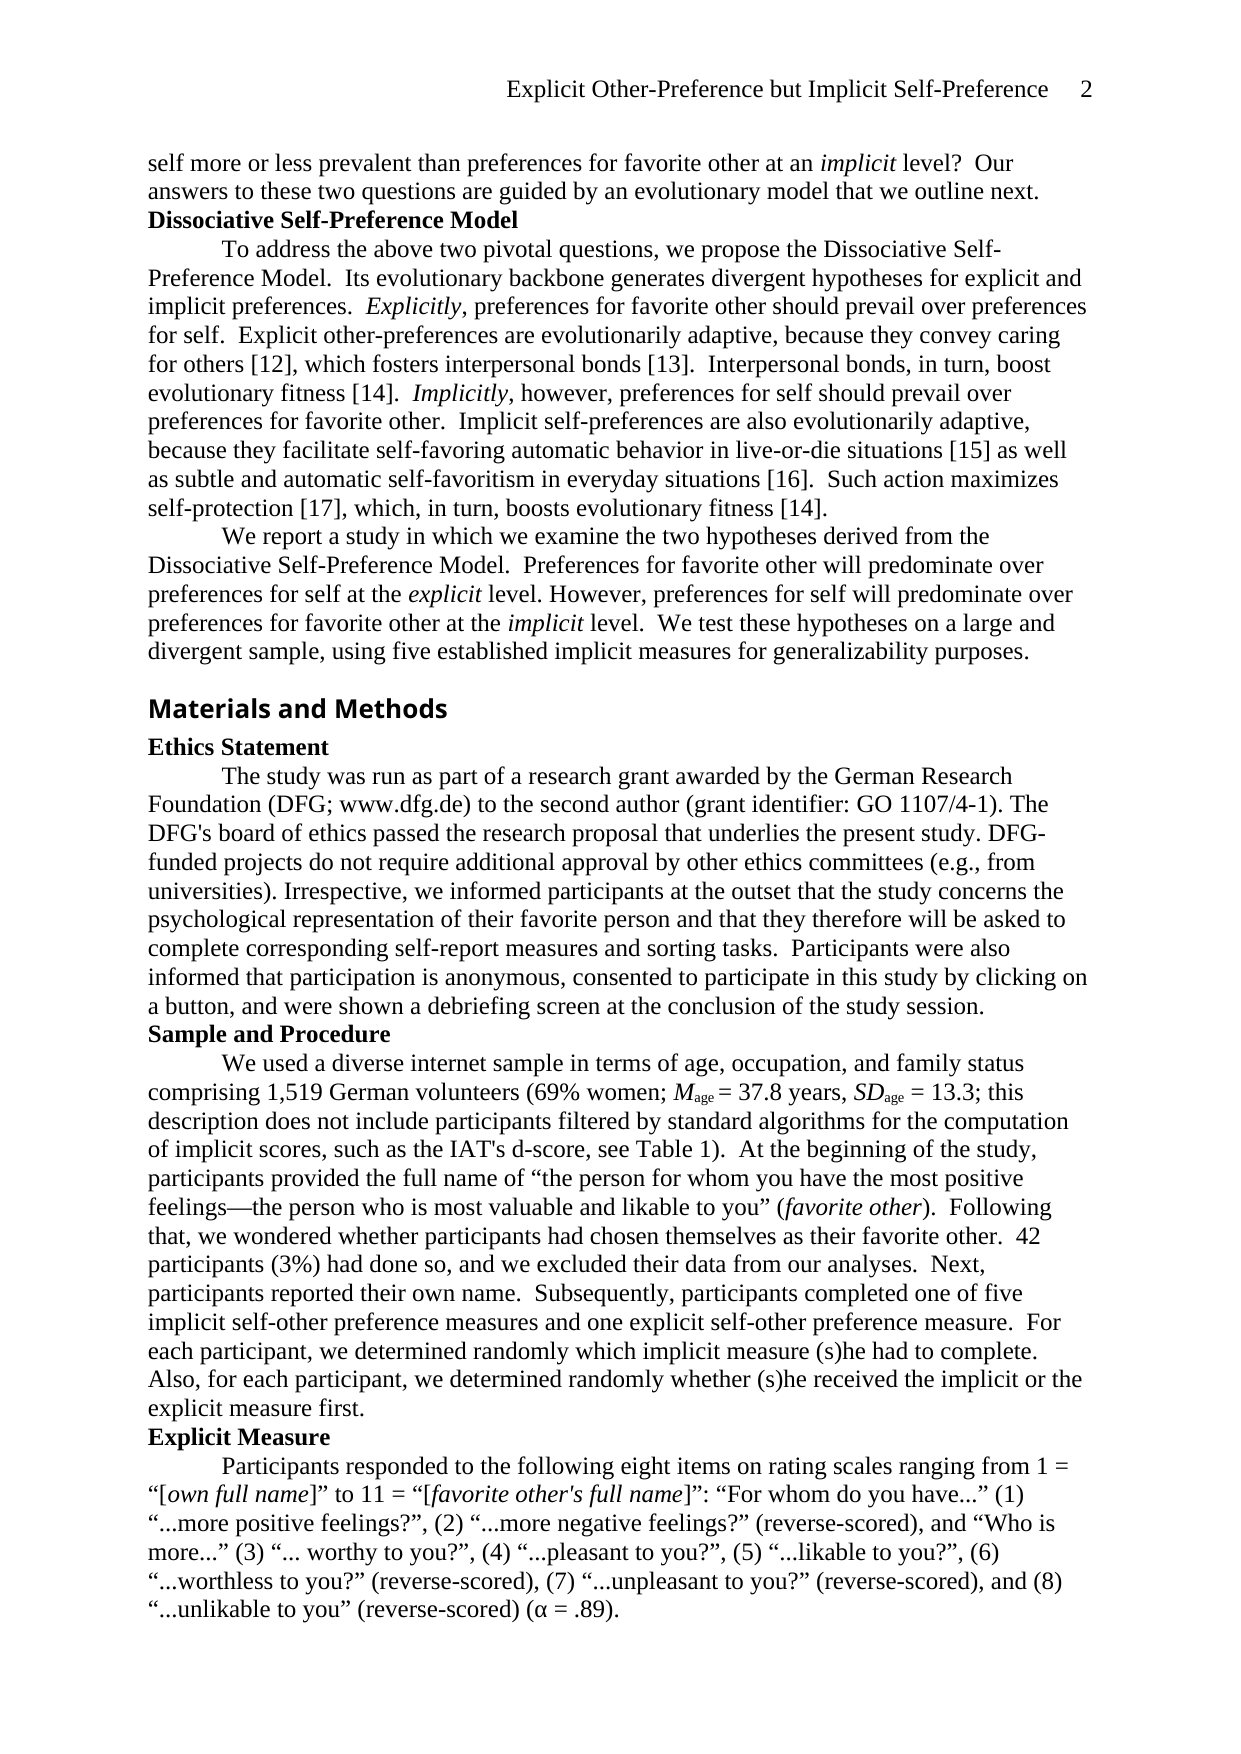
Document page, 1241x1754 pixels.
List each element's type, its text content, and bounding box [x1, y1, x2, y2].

text Participants responded to the following eight items on rating scales ranging from 1 = “[own full name]” to 11 = “[favorite other's full name]”: “For whom do you have...” (1) “...more positive feelings?”, (2) “...more negative feelings?” (reverse-scored), and “Who is more...” (3) “... worthy to you?”, (4) “...pleasant to you?”, (5) “...likable to you?”, (6) “...worthless to you?” (reverse-scored), (7) “...unpleasant to you?” (reverse-scored), and (8) “...unlikable to you” (reverse-scored) (α = .89). [148, 1451, 1092, 1623]
text Explicit Measure [148, 1422, 1092, 1451]
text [148, 148, 1092, 205]
text The study was run as part of a research grant awarded by the German Research Foundation (DFG; www.dfg.de) to the second author (grant identifier: GO 1107/4-1). The DFG's board of ethics passed the research proposal that underlies the present study. DFG-funded projects do not require additional approval by other ethics committees (e.g., from universities). Irrespective, we informed participants at the outset that the study concerns the psychological representation of their favorite person and that they therefore will be asked to complete corresponding self-report measures and sorting tasks. Participants were also informed that participation is anonymous, consented to participate in this study by clicking on a button, and were shown a debriefing screen at the conclusion of the study session. [148, 761, 1092, 1019]
text To address the above two pivotal questions, we propose the Dissociative Self-Preference Model. Its evolutionary backbone generates divergent hypotheses for explicit and implicit preferences. Explicitly, preferences for favorite other should prevail over preferences for self. Explicit other-preferences are evolutionarily adaptive, because they convey caring for others [12], which fosters interpersonal bonds [13]. Interpersonal bonds, in turn, boost evolutionary fitness [14]. Implicitly, however, preferences for self should prevail over preferences for favorite other. Implicit self-preferences are also evolutionarily adaptive, because they facilitate self-favoring automatic behavior in live-or-die situations [15] as well as subtle and automatic self-favoritism in everyday situations [16]. Such action maximizes self-protection [17], which, in turn, boosts evolutionary fitness [14]. [148, 234, 1092, 521]
text We report a study in which we examine the two hypotheses derived from the Dissociative Self-Preference Model. Preferences for favorite other will predominate over preferences for self at the explicit level. However, preferences for self will predominate over preferences for favorite other at the implicit level. We test these hypotheses on a large and divergent sample, using five established implicit measures for generalizability purposes. [148, 521, 1092, 665]
text Dissociative Self-Preference Model [148, 205, 1092, 234]
text Ethics Statement [148, 732, 1092, 761]
text Sample and Procedure [148, 1019, 1092, 1048]
text We used a diverse internet sample in terms of age, occupation, and family status comprising 1,519 German volunteers (69% women; Mage = 37.8 years, SDage = 13.3; this description does not include participants filtered by standard algorithms for the computation of implicit scores, such as the IAT's d-score, see Table 1). At the beginning of the study, participants provided the full name of “the person for whom you have the most positive feelings—the person who is most valuable and likable to you” (favorite other). Following that, we wondered whether participants had chosen themselves as their favorite other. 42 participants (3%) had done so, and we excluded their data from our analyses. Next, participants reported their own name. Subsequently, participants completed one of five implicit self-other preference measures and one explicit self-other preference measure. For each participant, we determined randomly which implicit measure (s)he had to complete. Also, for each participant, we determined randomly whether (s)he received the implicit or the explicit measure first. [148, 1048, 1092, 1422]
subtitle Materials and Methods [148, 690, 1092, 726]
